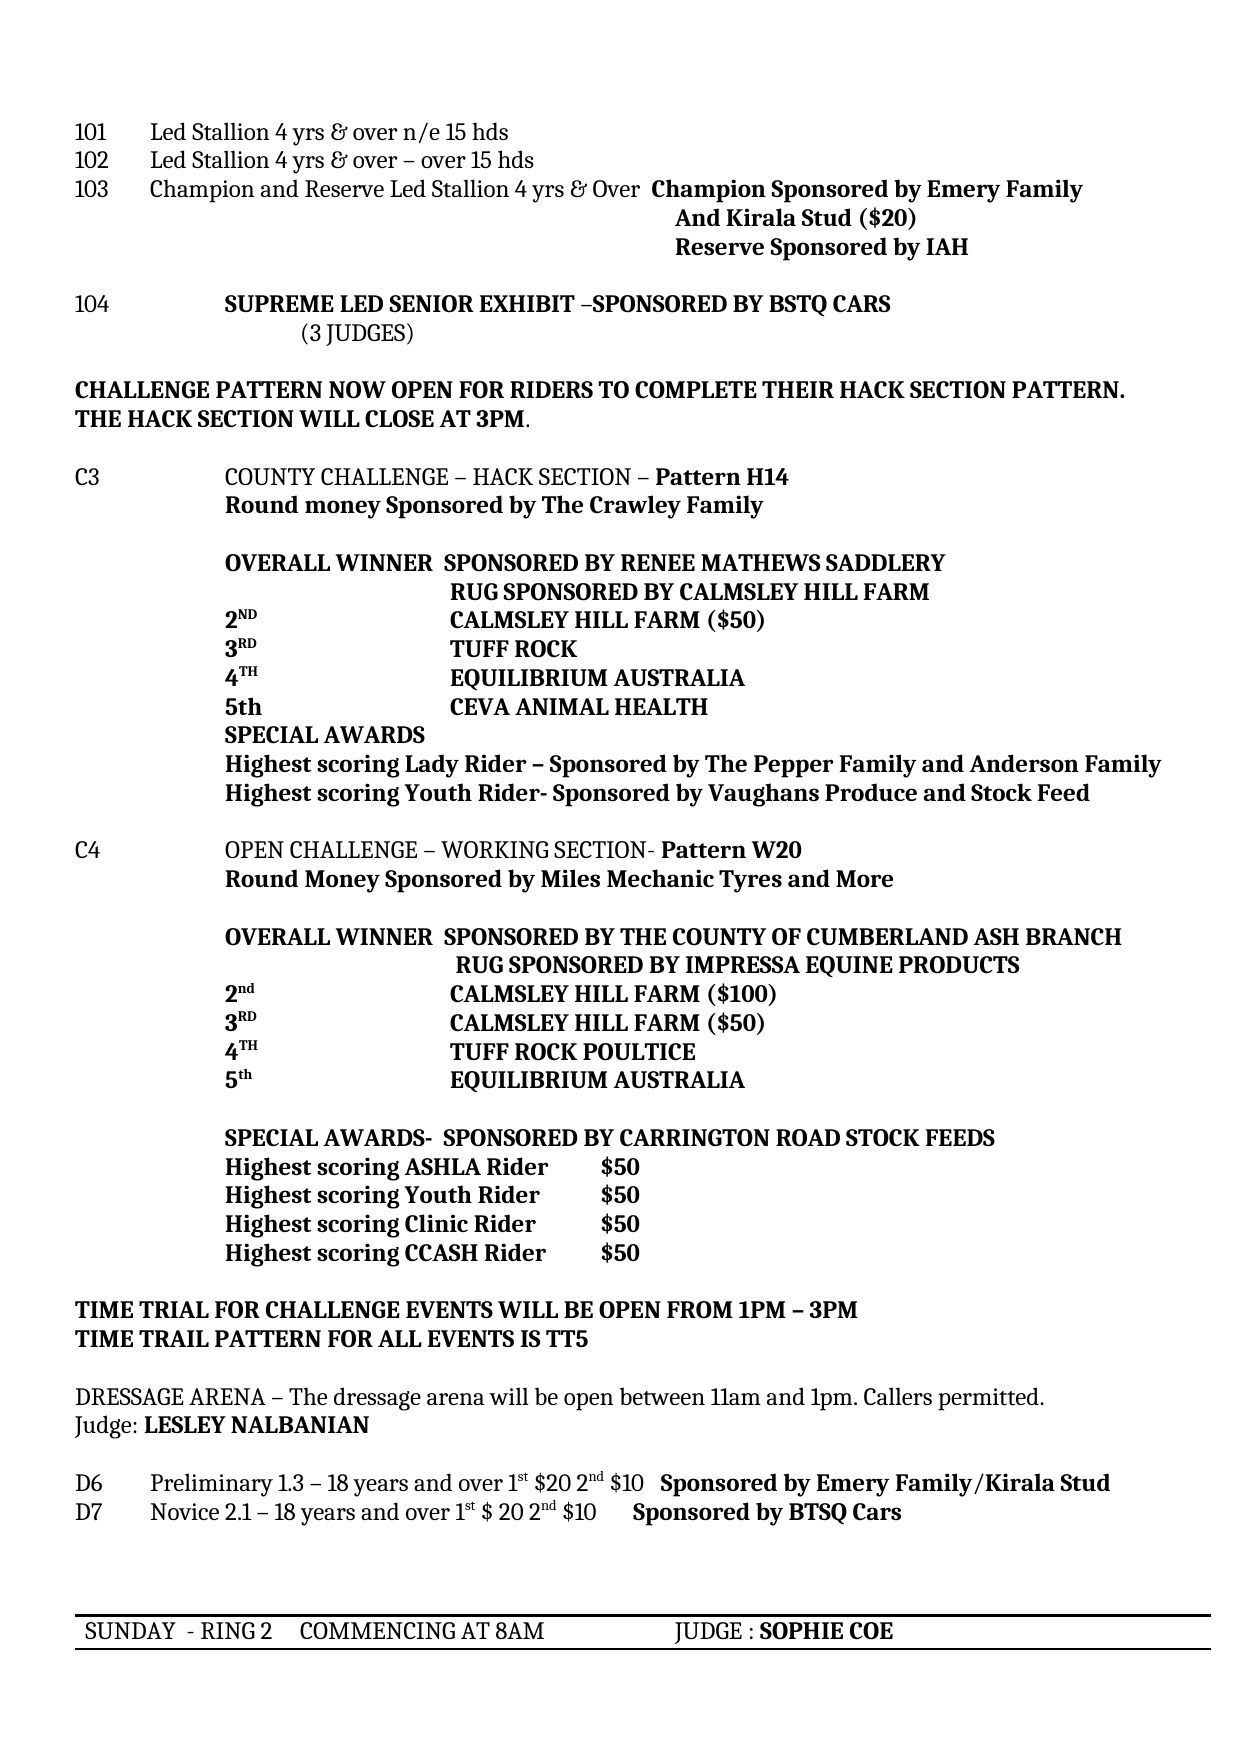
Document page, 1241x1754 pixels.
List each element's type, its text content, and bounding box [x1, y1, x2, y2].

text CHALLENGE PATTERN NOW OPEN FOR RIDERS TO COMPLETE THEIR HACK SECTION PATTERN. [75, 376, 1211, 405]
text D7 Novice 2.1 – 18 years and over 1st $ 20 2nd $10 Sponsored by BTSQ Cars [75, 1497, 1211, 1526]
text Highest scoring Lady Rider – Sponsored by The Pepper Family and Anderson Family [75, 750, 1211, 779]
text RUG SPONSORED BY CALMSLEY HILL FARM [75, 577, 1211, 606]
text 103 Champion and Reserve Led Stallion 4 yrs & Over Champion Sponsored by Emery Family [75, 175, 1211, 204]
text 3RD TUFF ROCK [75, 635, 1211, 664]
text C3 COUNTY CHALLENGE – HACK SECTION – Pattern H14 [75, 462, 1211, 491]
text THE HACK SECTION WILL CLOSE AT 3PM. [75, 405, 1211, 434]
text Highest scoring Youth Rider- Sponsored by Vaughans Produce and Stock Feed [75, 779, 1211, 807]
text DRESSAGE ARENA – The dressage arena will be open between 11am and 1pm. Callers permitted. [75, 1382, 1211, 1411]
text TIME TRAIL PATTERN FOR ALL EVENTS IS TT5 [75, 1325, 1211, 1354]
text 4TH TUFF ROCK POULTICE [75, 1037, 1211, 1066]
text Highest scoring Clinic Rider $50 [75, 1210, 1211, 1239]
text RUG SPONSORED BY IMPRESSA EQUINE PRODUCTS [75, 951, 1211, 980]
text C4 OPEN CHALLENGE – WORKING SECTION- Pattern W20 [75, 836, 1211, 865]
text 5th CEVA ANIMAL HEALTH [75, 692, 1211, 721]
text (3 JUDGES) [75, 319, 1211, 347]
text 2ND CALMSLEY HILL FARM ($50) [75, 606, 1211, 635]
text OVERALL WINNER SPONSORED BY THE COUNTY OF CUMBERLAND ASH BRANCH [75, 922, 1211, 951]
text 102 Led Stallion 4 yrs & over – over 15 hds [75, 146, 1211, 175]
text SPECIAL AWARDS- SPONSORED BY CARRINGTON ROAD STOCK FEEDS [150, 1124, 1211, 1152]
text Reserve Sponsored by IAH [75, 232, 1211, 261]
text OVERALL WINNER SPONSORED BY RENEE MATHEWS SADDLERY [75, 549, 1211, 577]
text Judge: LESLEY NALBANIAN [75, 1411, 1211, 1440]
text Round money Sponsored by The Crawley Family [75, 491, 1211, 520]
text 5th EQUILIBRIUM AUSTRALIA [75, 1066, 1211, 1095]
text 4TH EQUILIBRIUM AUSTRALIA [75, 664, 1211, 692]
text Highest scoring Youth Rider $50 [75, 1181, 1211, 1210]
text 2nd CALMSLEY HILL FARM ($100) [75, 980, 1211, 1009]
text 101 Led Stallion 4 yrs & over n/e 15 hds [75, 117, 1211, 146]
text Round Money Sponsored by Miles Mechanic Tyres and More [75, 865, 1211, 894]
text TIME TRIAL FOR CHALLENGE EVENTS WILL BE OPEN FROM 1PM – 3PM [75, 1296, 1211, 1325]
text And Kirala Stud ($20) [75, 204, 1211, 232]
text SPECIAL AWARDS [75, 721, 1211, 750]
text 104 SUPREME LED SENIOR EXHIBIT –SPONSORED BY BSTQ CARS [75, 290, 1211, 319]
text Highest scoring CCASH Rider $50 [75, 1239, 1211, 1267]
text D6 Preliminary 1.3 – 18 years and over 1st $20 2nd $10 Sponsored by Emery Family/Kirala Stud [75, 1469, 1211, 1497]
text Highest scoring ASHLA Rider $50 [75, 1152, 1211, 1181]
text 3RD CALMSLEY HILL FARM ($50) [75, 1009, 1211, 1037]
text SUNDAY - RING 2 COMMENCING AT 8AM JUDGE : SOPHIE COE [75, 1617, 1211, 1648]
